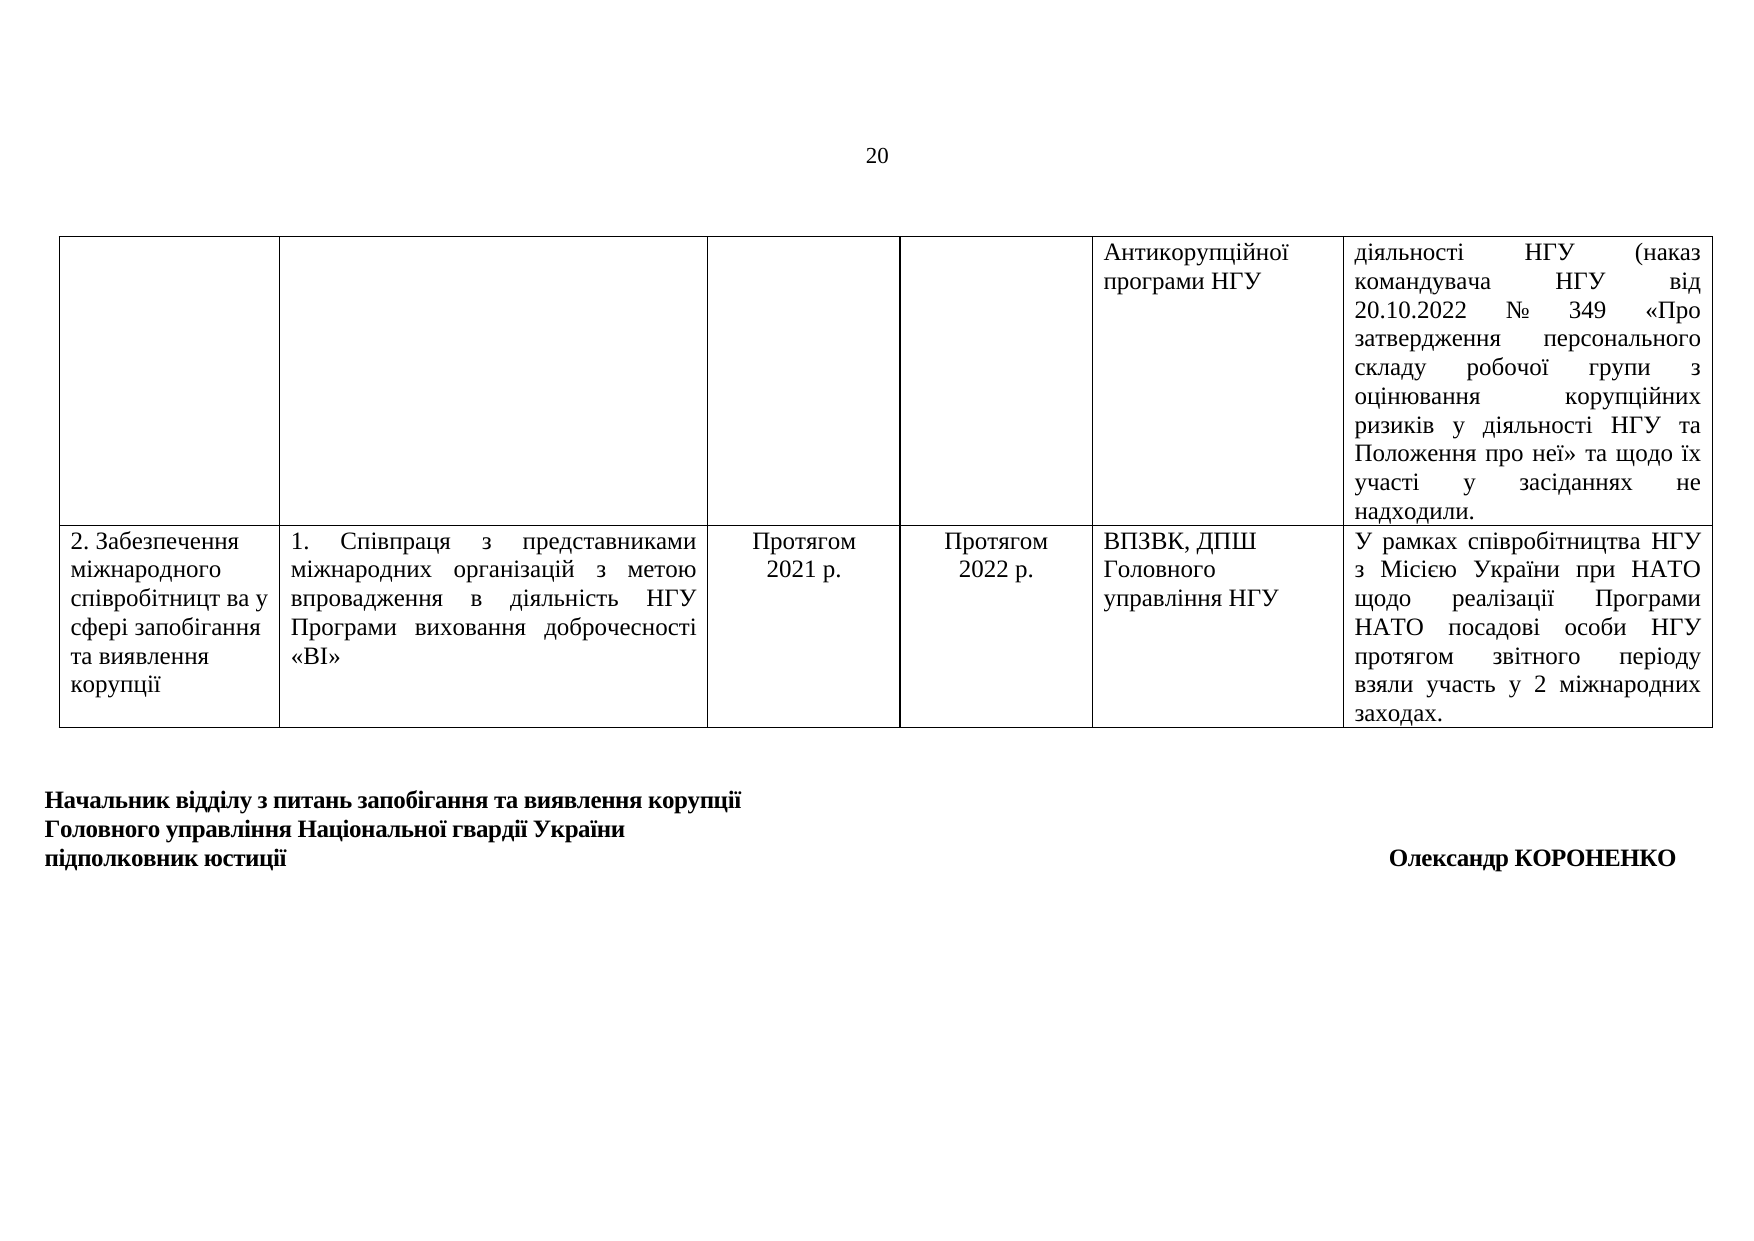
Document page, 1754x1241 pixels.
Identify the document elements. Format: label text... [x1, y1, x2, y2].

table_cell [280, 237, 707, 525]
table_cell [1344, 237, 1712, 525]
table_cell Протягом 2022 р. [901, 526, 1092, 727]
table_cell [708, 237, 899, 525]
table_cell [901, 237, 1092, 525]
table_cell 2. Забезпечення міжнародного співробітницт ва у сфері запобігання та виявлення корупції [60, 526, 279, 727]
table_cell Протягом 2021 р. [708, 526, 899, 727]
table_cell У рамках співробітництва НГУ з Місією України при НАТО щодо реалізації Програми НАТО посадові особи НГУ протягом звітного періоду взяли участь у 2 міжнародних заходах. [1344, 526, 1712, 727]
text Головного управління Національної гвардії України [29, 814, 1698, 843]
table_cell ВПЗВК, ДПШ Головного управління НГУ [1093, 526, 1343, 727]
text підполковник юстиції Олександр КОРОНЕНКО [29, 843, 1728, 872]
text Начальник відділу з питань запобігання та виявлення корупції [29, 786, 1728, 814]
table_cell 1. Співпраця з представниками міжнародних організацій з метою впровадження в діяльність НГУ Програми виховання доброчесності «ВІ» [280, 526, 707, 727]
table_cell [1093, 237, 1343, 525]
